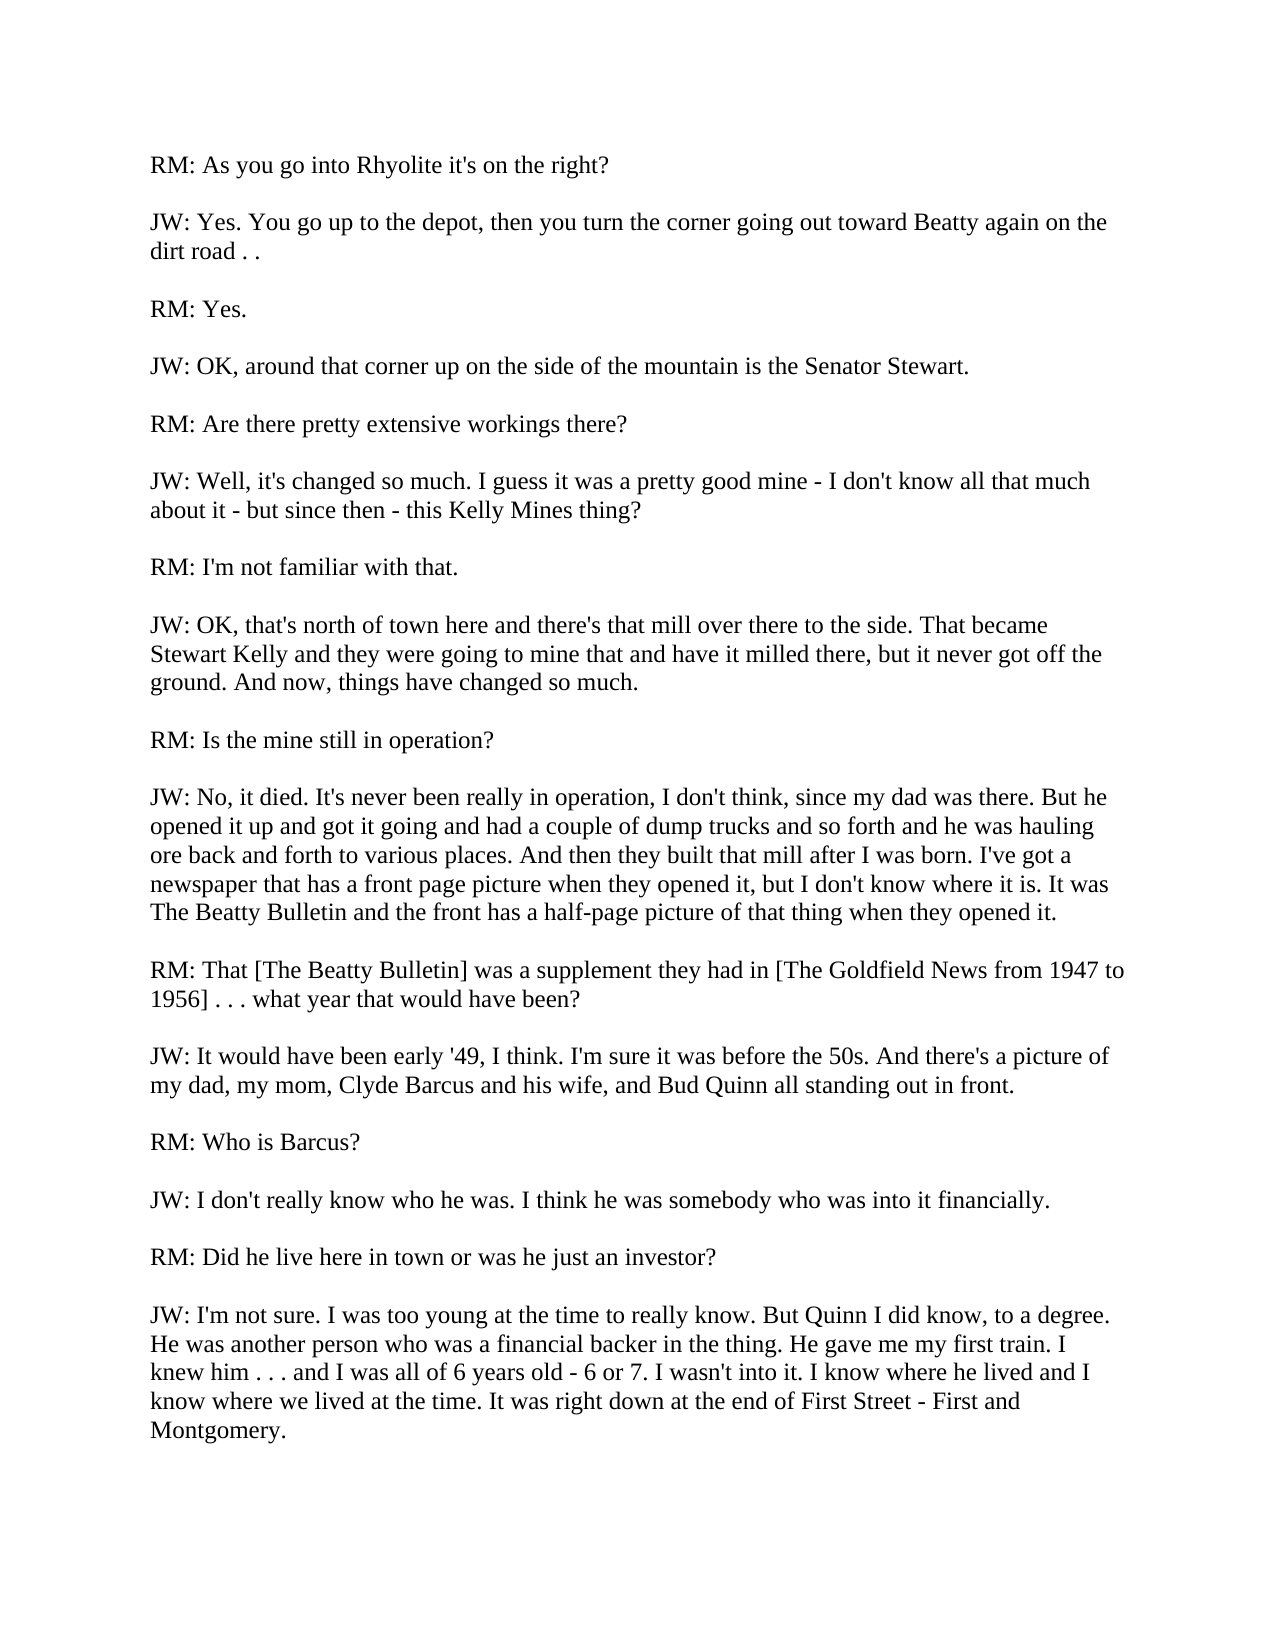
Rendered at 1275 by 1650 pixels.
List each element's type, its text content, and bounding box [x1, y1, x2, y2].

text JW: Yes. You go up to the depot, then you turn the corner going out toward Beatty again on the dirt road . . [150, 207, 1125, 265]
text RM: Is the mine still in operation? [150, 725, 1125, 754]
text RM: Did he live here in town or was he just an investor? [150, 1242, 1125, 1271]
text RM: Yes. [150, 294, 1125, 322]
text JW: OK, around that corner up on the side of the mountain is the Senator Stewart. [150, 351, 1125, 380]
text RM: I'm not familiar with that. [150, 552, 1125, 581]
text RM: That [The Beatty Bulletin] was a supplement they had in [The Goldfield News from 1947 to 1956] . . . what year that would have been? [150, 955, 1125, 1012]
text JW: I don't really know who he was. I think he was somebody who was into it financially. [150, 1185, 1125, 1214]
text JW: OK, that's north of town here and there's that mill over there to the side. That became Stewart Kelly and they were going to mine that and have it milled there, but it never got off the ground. And now, things have changed so much. [150, 610, 1125, 696]
text RM: As you go into Rhyolite it's on the right? [150, 150, 1125, 179]
text RM: Are there pretty extensive workings there? [150, 409, 1125, 437]
text RM: Who is Barcus? [150, 1127, 1125, 1156]
text JW: I'm not sure. I was too young at the time to really know. But Quinn I did know, to a degree. He was another person who was a financial backer in the thing. He gave me my first train. I knew him . . . and I was all of 6 years old - 6 or 7. I wasn't into it. I know where he lived and I know where we lived at the time. It was right down at the end of First Street - First and Montgomery. [150, 1300, 1125, 1444]
text JW: No, it died. It's never been really in operation, I don't think, since my dad was there. But he opened it up and got it going and had a couple of dump trucks and so forth and he was hauling ore back and forth to various places. And then they built that mill after I was born. I've got a newspaper that has a front page picture when they opened it, but I don't know where it is. It was The Beatty Bulletin and the front has a half-page picture of that thing when they opened it. [150, 782, 1125, 926]
text JW: Well, it's changed so much. I guess it was a pretty good mine - I don't know all that much about it - but since then - this Kelly Mines thing? [150, 466, 1125, 524]
text JW: It would have been early '49, I think. I'm sure it was before the 50s. And there's a picture of my dad, my mom, Clyde Barcus and his wife, and Bud Quinn all standing out in front. [150, 1041, 1125, 1099]
